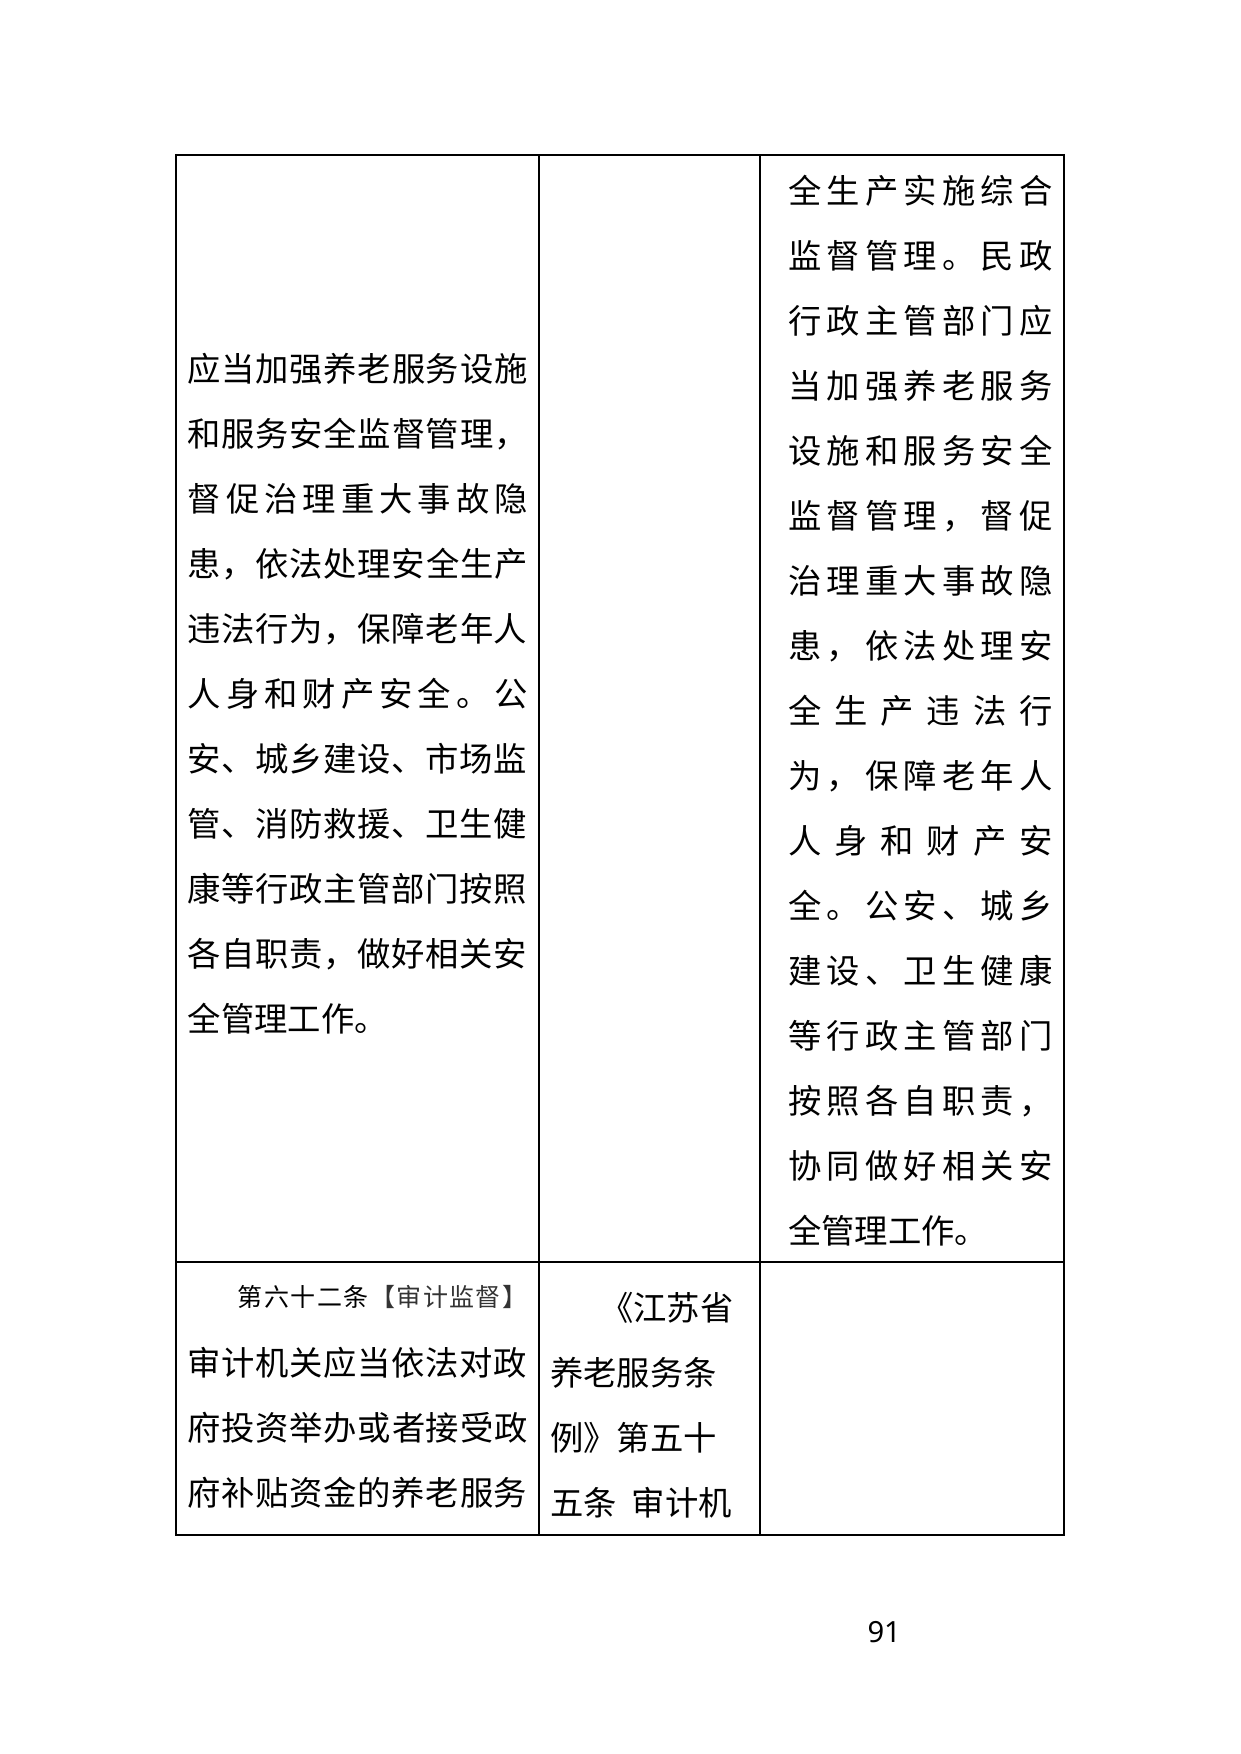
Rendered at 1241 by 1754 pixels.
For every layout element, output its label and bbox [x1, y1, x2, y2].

table_cell [761, 1263, 1063, 1533]
table_cell [761, 156, 1063, 1261]
table_cell [540, 1263, 759, 1533]
table_cell [540, 156, 759, 1261]
table_cell [177, 156, 538, 1261]
table_cell [177, 1263, 538, 1533]
